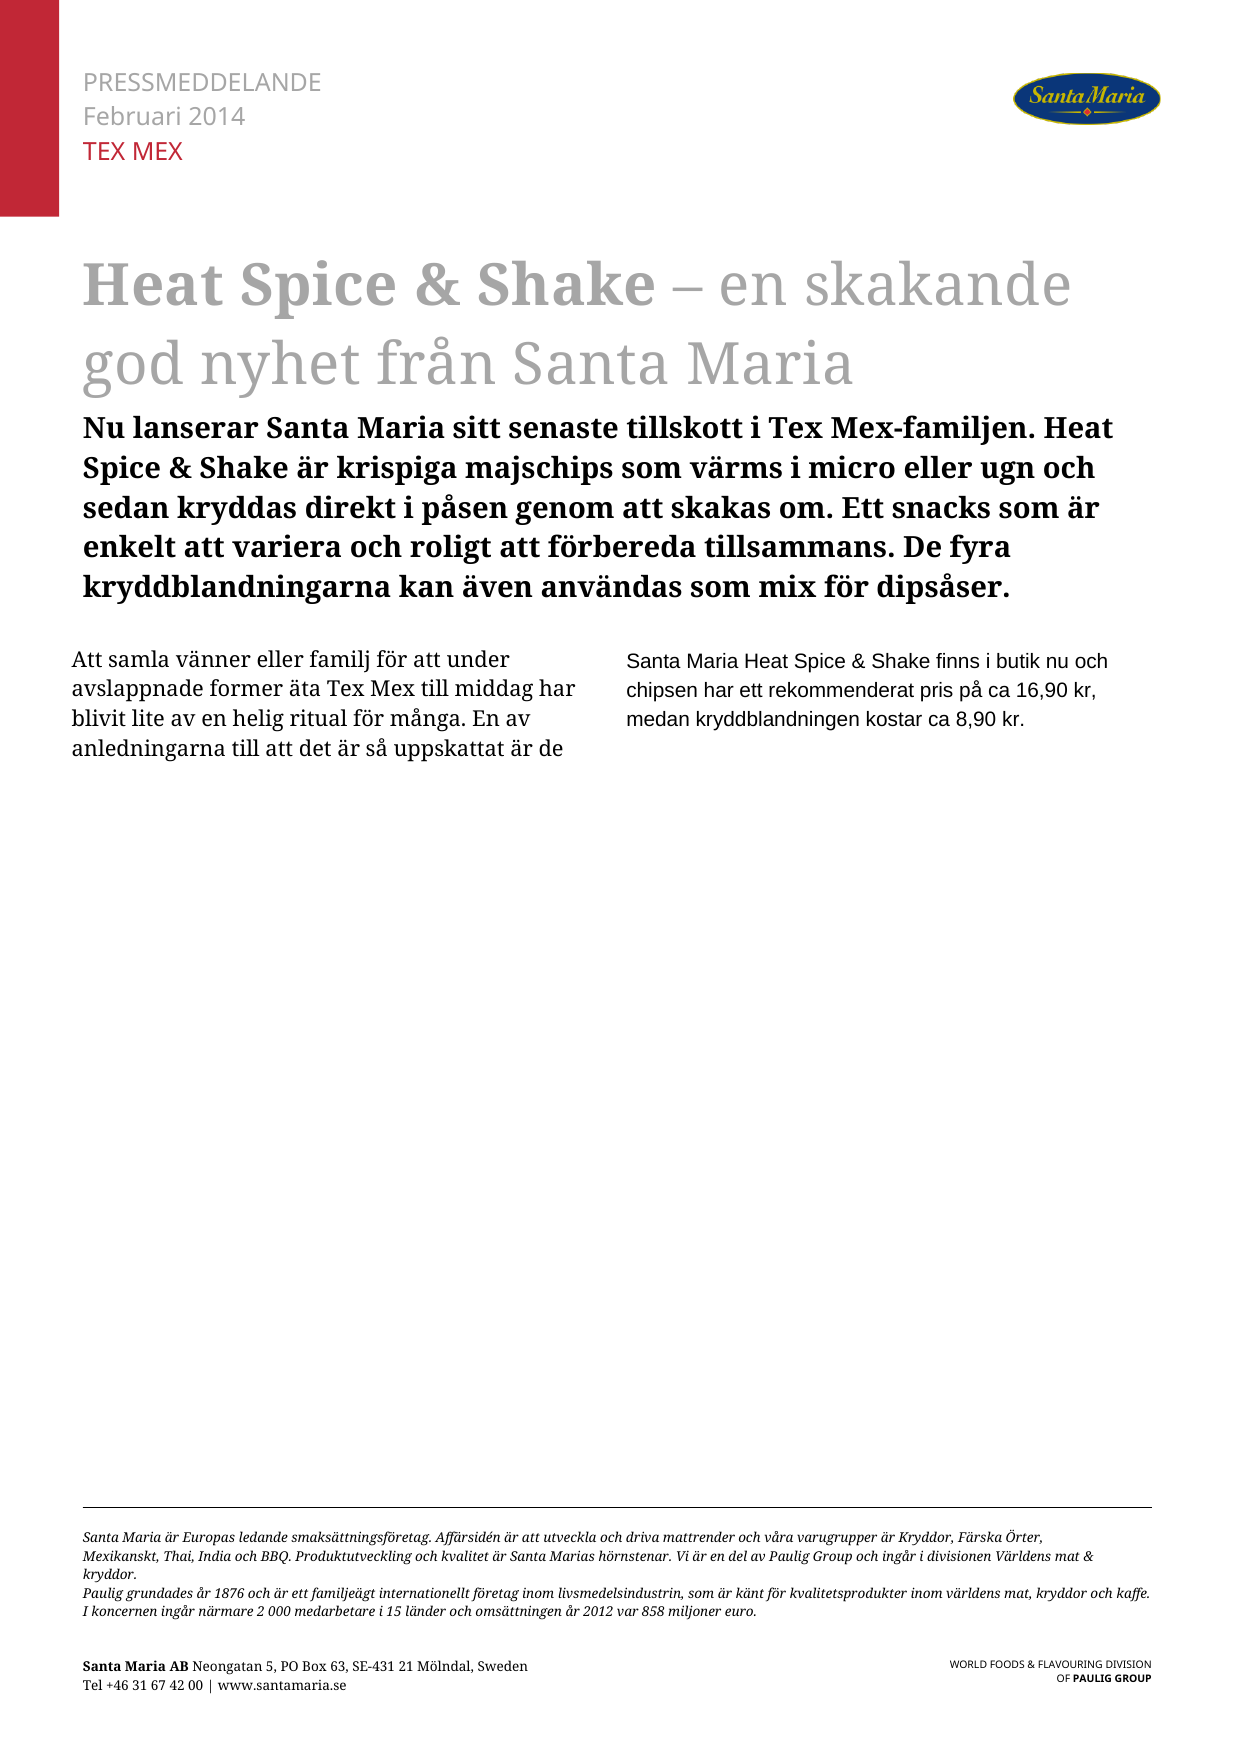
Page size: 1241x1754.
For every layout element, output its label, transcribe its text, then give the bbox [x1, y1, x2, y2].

picture [1013, 73, 1161, 125]
text Nu lanserar Santa Maria sitt senaste tillskott i Tex Mex-familjen. Heat Spice & Shake är krispiga majschips som värms i micro eller ugn och sedan kryddas direkt i påsen genom att skakas om. Ett snacks som är enkelt att variera och roligt att förbereda tillsammans. De fyra kryddblandningarna kan även användas som mix för dipsåser. [83, 408, 1152, 606]
title Heat Spice & Shake – en skakande god nyhet från Santa Maria [83, 242, 1152, 401]
table_header Santa Maria Heat Spice & Shake finns i butik nu och chipsen har ett rekommenderat pris på ca 16,90 kr, medan kryddblandningen kostar ca 8,90 kr. [617, 644, 1163, 768]
